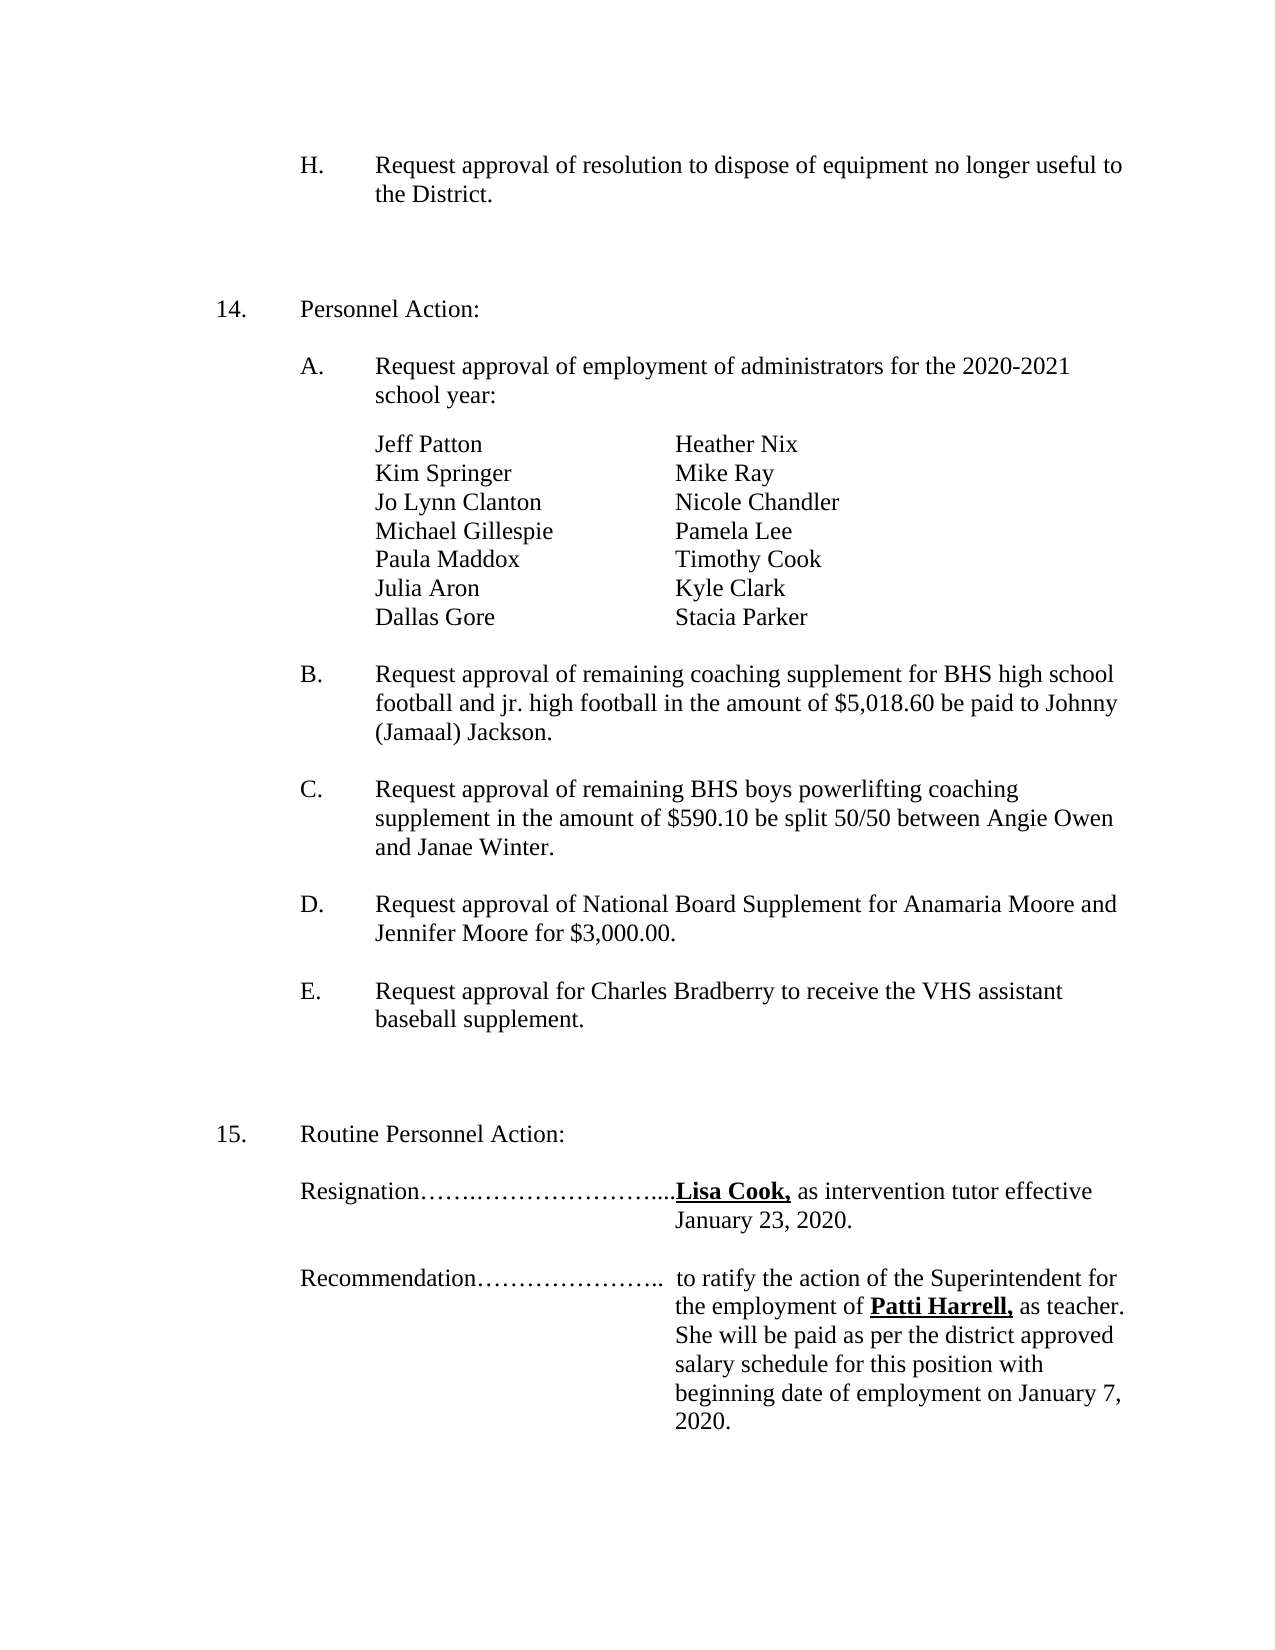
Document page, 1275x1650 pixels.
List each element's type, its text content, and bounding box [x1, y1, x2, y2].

text E. Request approval for Charles Bradberry to receive the VHS assistant baseball supplement. [150, 976, 1125, 1033]
text C. Request approval of remaining BHS boys powerlifting coaching supplement in the amount of $590.10 be split 50/50 between Angie Owen and Janae Winter. [150, 774, 1125, 861]
text B. Request approval of remaining coaching supplement for BHS high school football and jr. high football in the amount of $5,018.60 be paid to Johnny (Jamaal) Jackson. [150, 659, 1125, 746]
text D. Request approval of National Board Supplement for Anamaria Moore and Jennifer Moore for $3,000.00. [150, 889, 1125, 947]
text 15. Routine Personnel Action: [150, 1119, 1125, 1148]
text Paula Maddox Timothy Cook [150, 544, 1125, 573]
text Michael Gillespie Pamela Lee [150, 516, 1125, 544]
text Jo Lynn Clanton Nicole Chandler [150, 487, 1125, 516]
text Recommendation………………….. to ratify the action of the Superintendent for the employment of Patti Harrell, as teacher. She will be paid as per the district approved salary schedule for this position with beginning date of employment on January 7, 2020. [150, 1263, 1125, 1435]
text Dallas Gore Stacia Parker [150, 602, 1125, 631]
text A. Request approval of employment of administrators for the 2020-2021 school year: [150, 351, 1125, 409]
text Jeff Patton Heather Nix [150, 429, 1125, 458]
text Kim Springer Mike Ray [150, 458, 1125, 487]
text H. Request approval of resolution to dispose of equipment no longer useful to the District. [150, 150, 1125, 207]
text Julia Aron Kyle Clark [150, 573, 1125, 602]
list 14. Personnel Action: [150, 294, 1125, 322]
text Resignation…….…………………....Lisa Cook, as intervention tutor effective January 23, 2020. [150, 1176, 1125, 1234]
